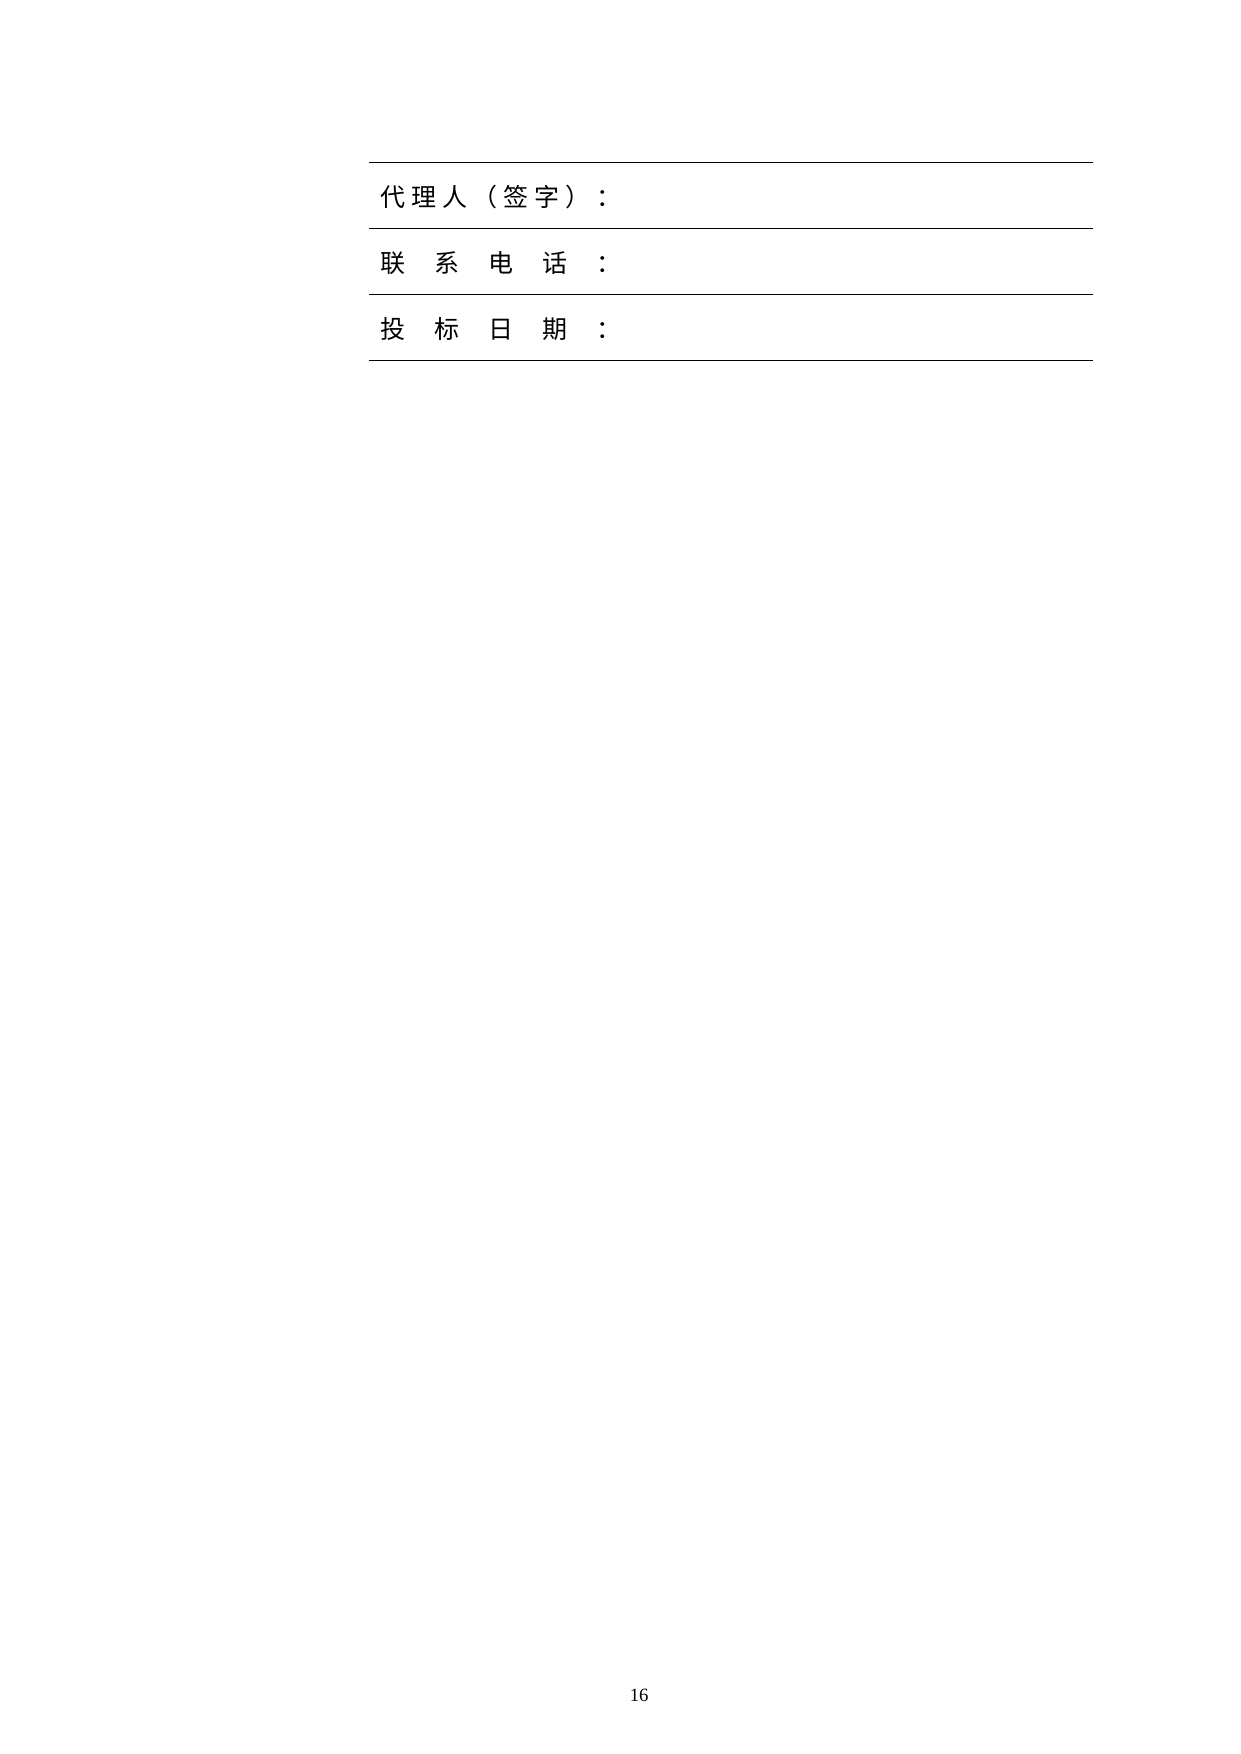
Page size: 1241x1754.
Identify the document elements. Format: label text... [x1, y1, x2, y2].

table_cell 法定代表人或其委托代理人（签字）： [369, 163, 633, 228]
table_cell [633, 163, 1092, 228]
table_cell [633, 229, 1092, 294]
table_cell [633, 295, 1092, 360]
table_cell 投标日期： [369, 295, 633, 360]
table_cell 联系电话： [369, 229, 633, 294]
